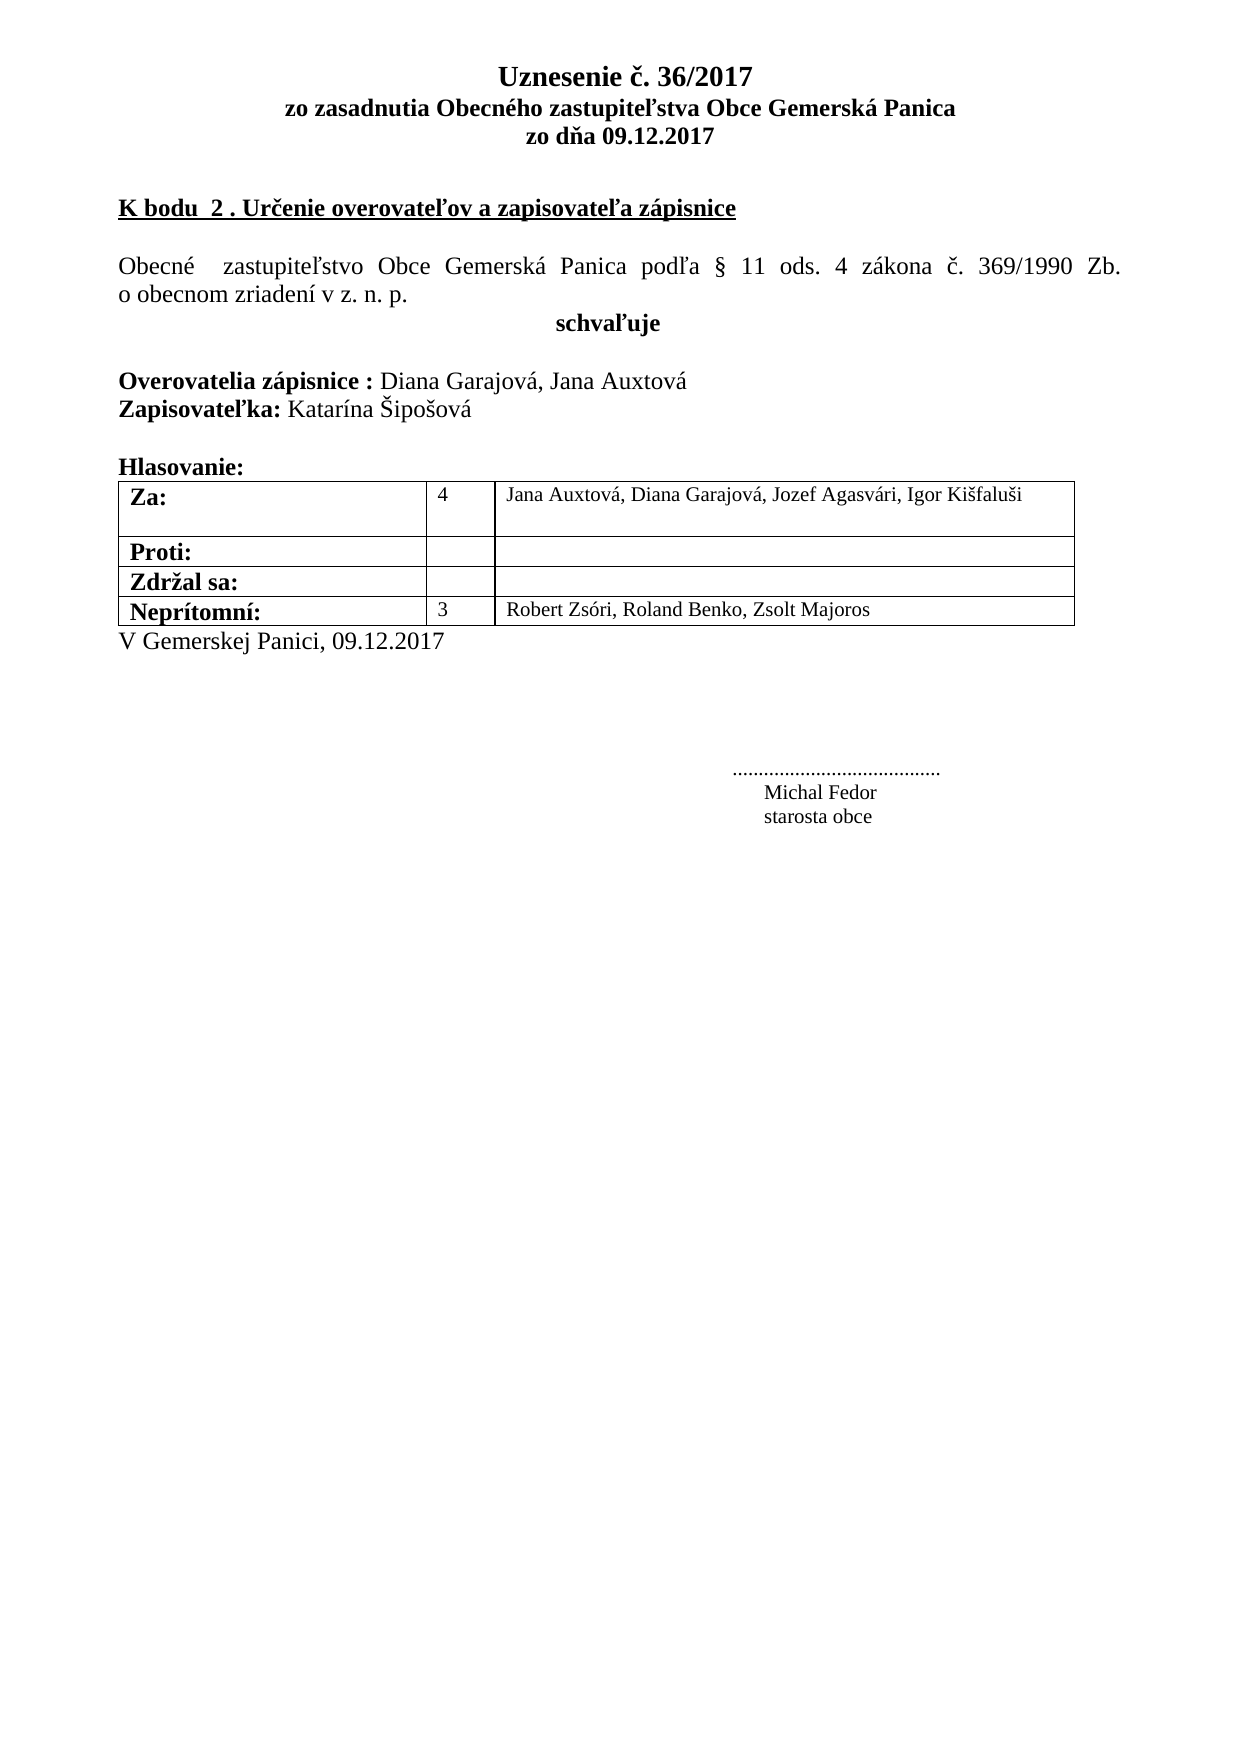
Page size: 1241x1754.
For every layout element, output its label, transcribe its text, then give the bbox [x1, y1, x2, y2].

text schvaľuje [118, 308, 1122, 337]
table_header Jana Auxtová, Diana Garajová, Jozef Agasvári, Igor Kišfaluši [496, 482, 1074, 536]
text zo zasadnutia Obecného zastupiteľstva Obce Gemerská Panica [118, 93, 1122, 121]
text Michal Fedor [118, 780, 1122, 804]
text V Gemerskej Panici, 09.12.2017 [118, 626, 1122, 655]
table_cell [427, 537, 494, 566]
text starosta obce [118, 804, 1122, 828]
text Overovatelia zápisnice : Diana Garajová, Jana Auxtová [118, 366, 1122, 394]
table_header Za: [119, 482, 426, 536]
text Hlasovanie: [118, 452, 1122, 481]
text Obecné zastupiteľstvo Obce Gemerská Panica podľa § 11 ods. 4 zákona č. 369/1990 Zb. o obecnom zriadení v z. n. p. [118, 251, 1122, 308]
table_cell Proti: [119, 537, 426, 566]
table_cell [496, 567, 1074, 596]
table_cell Robert Zsóri, Roland Benko, Zsolt Majoros [496, 597, 1074, 625]
table_cell Neprítomní: [119, 597, 426, 625]
text K bodu 2 . Určenie overovateľov a zapisovateľa zápisnice [118, 193, 1122, 222]
table_cell [496, 537, 1074, 566]
text zo dňa 09.12.2017 [118, 121, 1122, 150]
table_cell Zdržal sa: [119, 567, 426, 596]
table_cell 3 [427, 597, 494, 625]
subtitle Uznesenie č. 36/2017 [118, 59, 1122, 93]
text ........................................ [118, 756, 1122, 780]
text Zapisovateľka: Katarína Šipošová [118, 394, 1122, 423]
table_cell [427, 567, 494, 596]
table_header 4 [427, 482, 494, 536]
